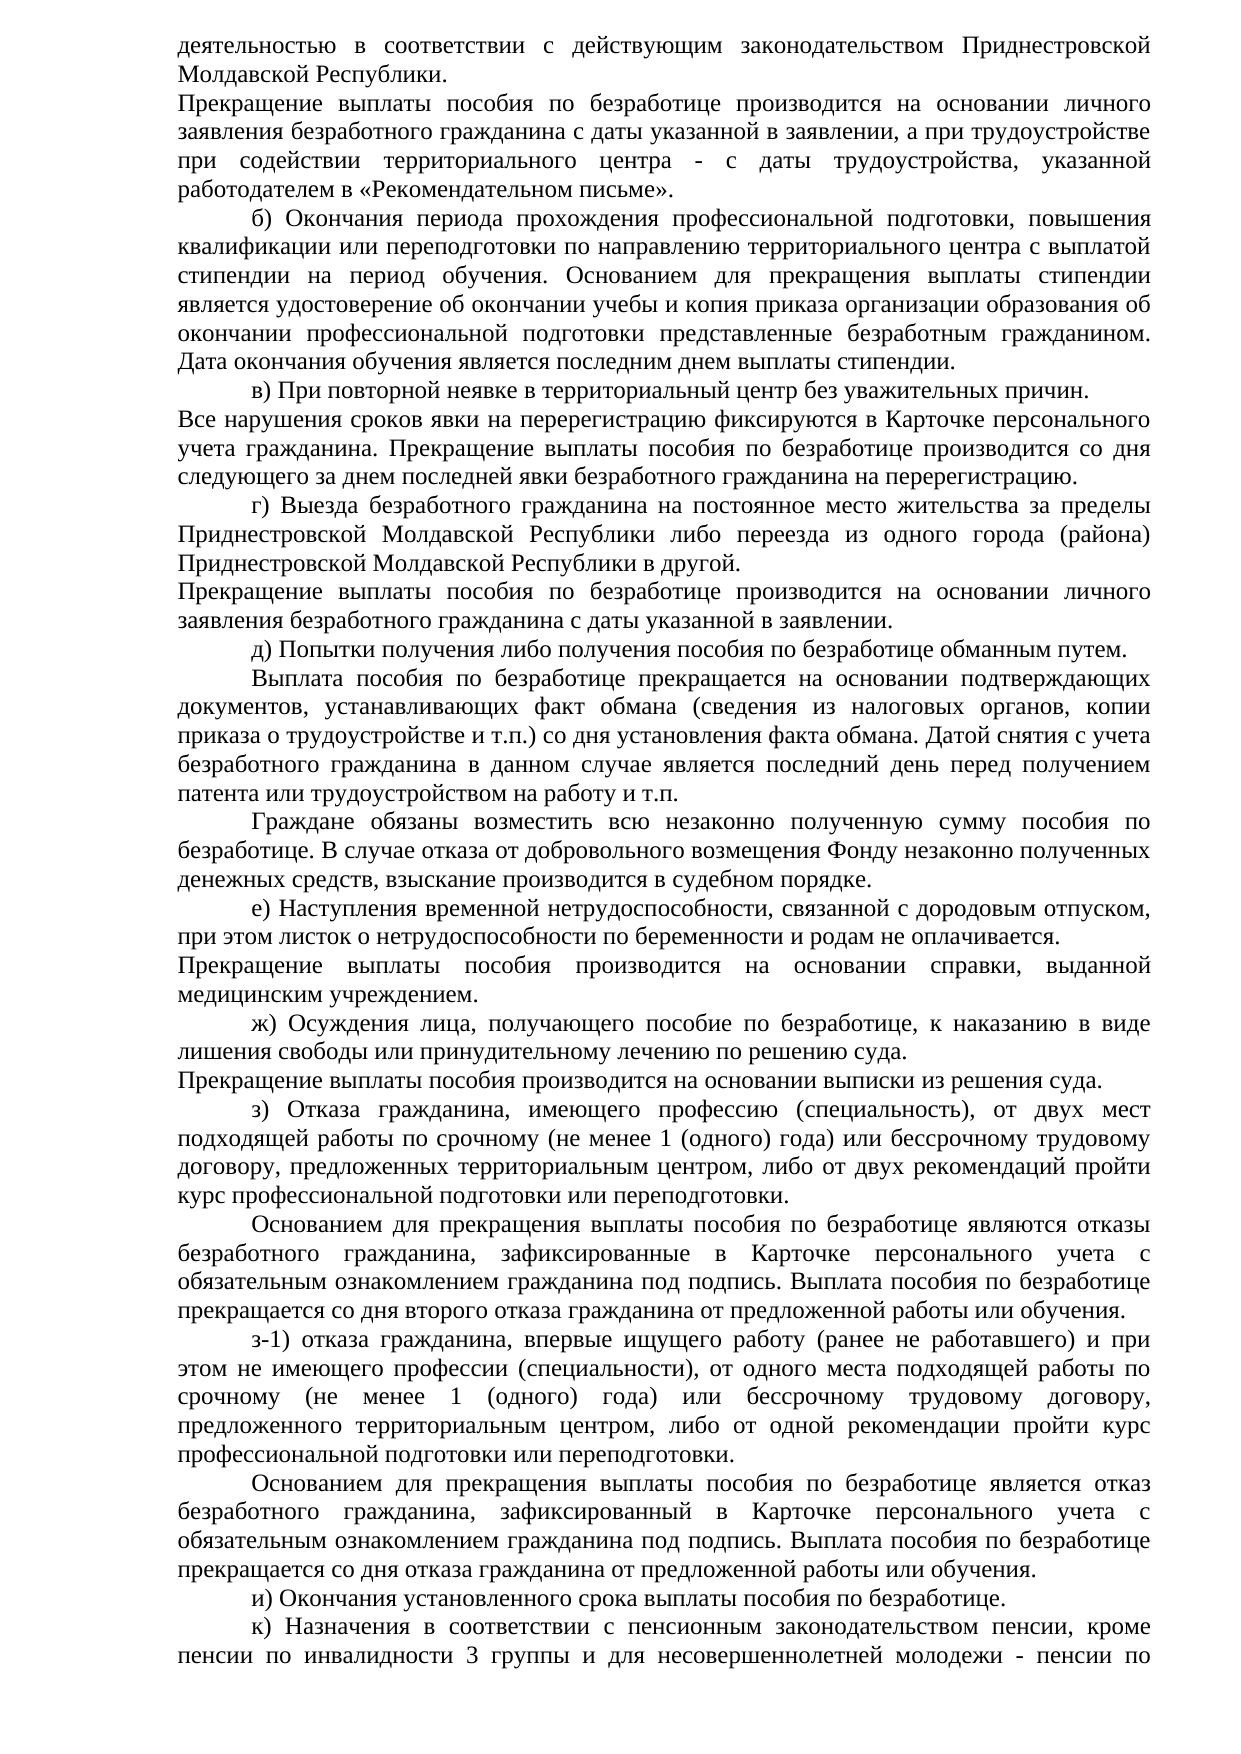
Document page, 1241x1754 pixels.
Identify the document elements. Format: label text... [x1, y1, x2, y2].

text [177, 30, 1152, 88]
text Прекращение выплаты пособия по безработице производится на основании личного заявления безработного гражданина с даты указанной в заявлении, а при трудоустройстве при содействии территориального центра - с даты трудоустройства, указанной работодателем в «Рекомендательном письме». [177, 88, 1152, 203]
text Прекращение выплаты пособия производится на основании выписки из решения суда. [177, 1065, 1152, 1094]
text Основанием для прекращения выплаты пособия по безработице является отказ безработного гражданина, зафиксированный в Карточке персонального учета с обязательным ознакомлением гражданина под подпись. Выплата пособия по безработице прекращается со дня отказа гражданина от предложенной работы или обучения. [177, 1468, 1152, 1583]
text д) Попытки получения либо получения пособия по безработице обманным путем. [177, 634, 1152, 663]
text Граждане обязаны возместить всю незаконно полученную сумму пособия по безработице. В случае отказа от добровольного возмещения Фонду незаконно полученных денежных средств, взыскание производится в судебном порядке. [177, 806, 1152, 893]
text б) Окончания периода прохождения профессиональной подготовки, повышения квалификации или переподготовки по направлению территориального центра с выплатой стипендии на период обучения. Основанием для прекращения выплаты стипендии является удостоверение об окончании учебы и копия приказа организации образования об окончании профессиональной подготовки представленные безработным гражданином. Дата окончания обучения является последним днем выплаты стипендии. [177, 203, 1152, 375]
text Прекращение выплаты пособия по безработице производится на основании личного заявления безработного гражданина с даты указанной в заявлении. [177, 576, 1152, 634]
text в) При повторной неявке в территориальный центр без уважительных причин. [177, 375, 1152, 404]
text з-1) отказа гражданина, впервые ищущего работу (ранее не работавшего) и при этом не имеющего профессии (специальности), от одного места подходящей работы по срочному (не менее 1 (одного) года) или бессрочному трудовому договору, предложенного территориальным центром, либо от одной рекомендации пройти курс профессиональной подготовки или переподготовки. [177, 1324, 1152, 1468]
text ж) Осуждения лица, получающего пособие по безработице, к наказанию в виде лишения свободы или принудительному лечению по решению суда. [177, 1008, 1152, 1065]
text е) Наступления временной нетрудоспособности, связанной с дородовым отпуском, при этом листок о нетрудоспособности по беременности и родам не оплачивается. [177, 893, 1152, 950]
text Все нарушения сроков явки на перерегистрацию фиксируются в Карточке персонального учета гражданина. Прекращение выплаты пособия по безработице производится со дня следующего за днем последней явки безработного гражданина на перерегистрацию. [177, 404, 1152, 490]
text Выплата пособия по безработице прекращается на основании подтверждающих документов, устанавливающих факт обмана (сведения из налоговых органов, копии приказа о трудоустройстве и т.п.) со дня установления факта обмана. Датой снятия с учета безработного гражданина в данном случае является последний день перед получением патента или трудоустройством на работу и т.п. [177, 663, 1152, 806]
text Прекращение выплаты пособия производится на основании справки, выданной медицинским учреждением. [177, 950, 1152, 1008]
text г) Выезда безработного гражданина на постоянное место жительства за пределы Приднестровской Молдавской Республики либо переезда из одного города (района) Приднестровской Молдавской Республики в другой. [177, 490, 1152, 576]
text Основанием для прекращения выплаты пособия по безработице являются отказы безработного гражданина, зафиксированные в Карточке персонального учета с обязательным ознакомлением гражданина под подпись. Выплата пособия по безработице прекращается со дня второго отказа гражданина от предложенной работы или обучения. [177, 1209, 1152, 1324]
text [177, 1611, 1152, 1669]
text з) Отказа гражданина, имеющего профессию (специальность), от двух мест подходящей работы по срочному (не менее 1 (одного) года) или бессрочному трудовому договору, предложенных территориальным центром, либо от двух рекомендаций пройти курс профессиональной подготовки или переподготовки. [177, 1094, 1152, 1209]
text и) Окончания установленного срока выплаты пособия по безработице. [177, 1583, 1152, 1611]
